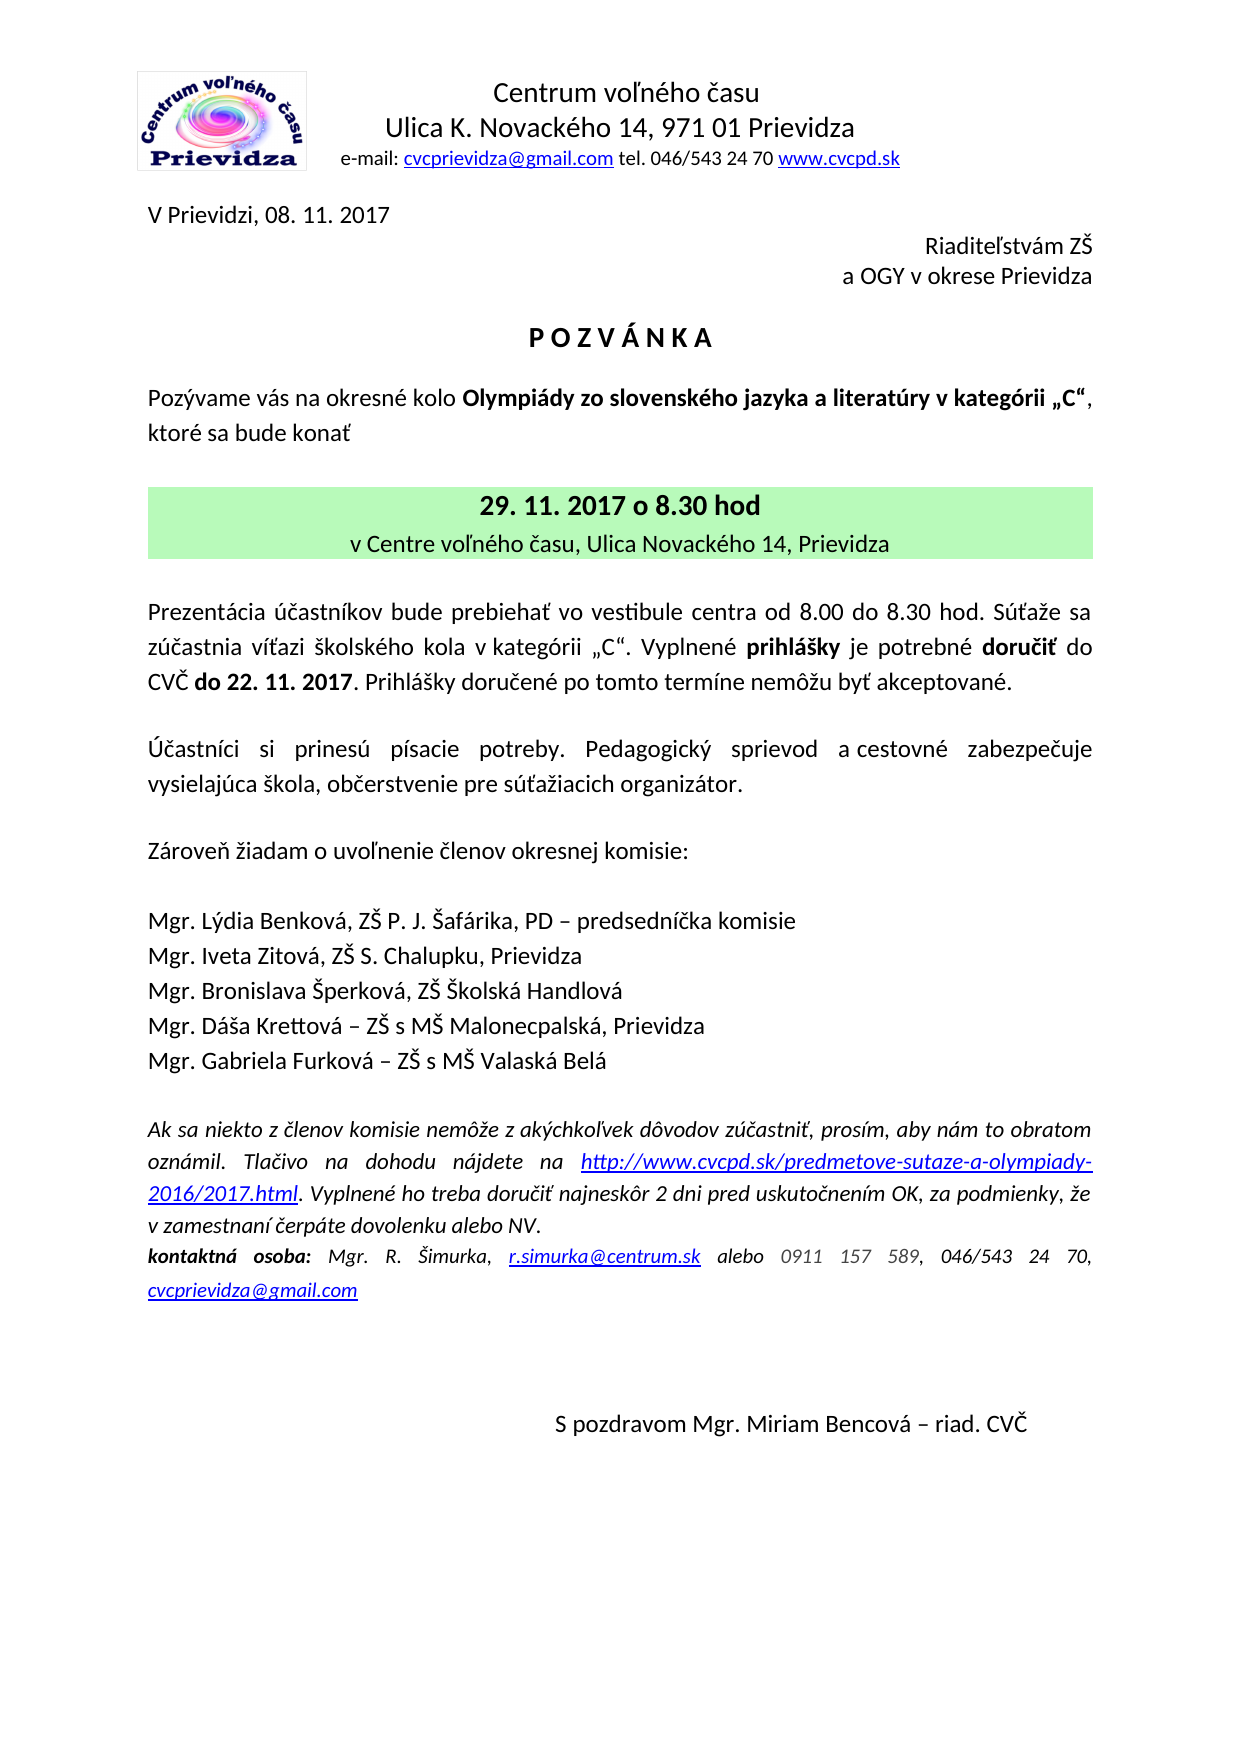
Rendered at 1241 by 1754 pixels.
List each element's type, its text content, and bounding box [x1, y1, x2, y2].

text Pozývame vás na okresné kolo Olympiády zo slovenského jazyka a literatúry v kategórii „C“, ktoré sa bude konať [148, 382, 1093, 448]
text kontaktná osoba: Mgr. R. Šimurka, r.simurka@centrum.sk alebo 0911 157 589, 046/543 24 70, cvcprievidza@gmail.com [148, 1244, 1093, 1304]
text Účastníci si prinesú písacie potreby. Pedagogický sprievod a cestovné zabezpečuje vysielajúca škola, občerstvenie pre súťažiacich organizátor. [148, 733, 1093, 798]
text V Prievidzi, 08. 11. 2017 [148, 199, 1093, 230]
text 29. 11. 2017 o 8.30 hod [148, 487, 1093, 523]
text Ak sa niekto z členov komisie nemôže z akýchkoľvek dôvodov zúčastniť, prosím, aby nám to obratom oznámil. Tlačivo na dohodu nájdete na http://www.cvcpd.sk/predmetove-sutaze-a-olympiady-2016/2017.html. Vyplnené ho treba doručiť najneskôr 2 dni pred uskutočnením OK, za podmienky, že v zamestnaní čerpáte dovolenku alebo NV. [148, 1115, 1093, 1239]
text Mgr. Iveta Zitová, ZŠ S. Chalupku, Prievidza [148, 940, 1093, 971]
text Mgr. Gabriela Furková – ZŠ s MŠ Valaská Belá [148, 1045, 1093, 1076]
text Mgr. Dáša Krettová – ZŠ s MŠ Malonecpalská, Prievidza [148, 1010, 1093, 1041]
text v Centre voľného času, Ulica Novackého 14, Prievidza [148, 528, 1093, 559]
text Zároveň žiadam o uvoľnenie členov okresnej komisie: [148, 835, 1093, 866]
text P O Z V Á N K A [148, 319, 1093, 354]
text Mgr. Bronislava Šperková, ZŠ Školská Handlová [148, 975, 1093, 1006]
text a OGY v okrese Prievidza [148, 260, 1093, 291]
picture [137, 58, 307, 183]
text Mgr. Lýdia Benková, ZŠ P. J. Šafárika, PD – predsedníčka komisie [148, 905, 1093, 936]
text Prezentácia účastníkov bude prebiehať vo vestibule centra od 8.00 do 8.30 hod. Súťaže sa zúčastnia víťazi školského kola v kategórii „C“. Vyplnené prihlášky je potrebné doručiť do CVČ do 22. 11. 2017. Prihlášky doručené po tomto termíne nemôžu byť akceptované. [148, 596, 1093, 696]
text S pozdravom Mgr. Miriam Bencová – riad. CVČ [148, 1408, 1093, 1438]
text Riaditeľstvám ZŠ [148, 230, 1093, 260]
